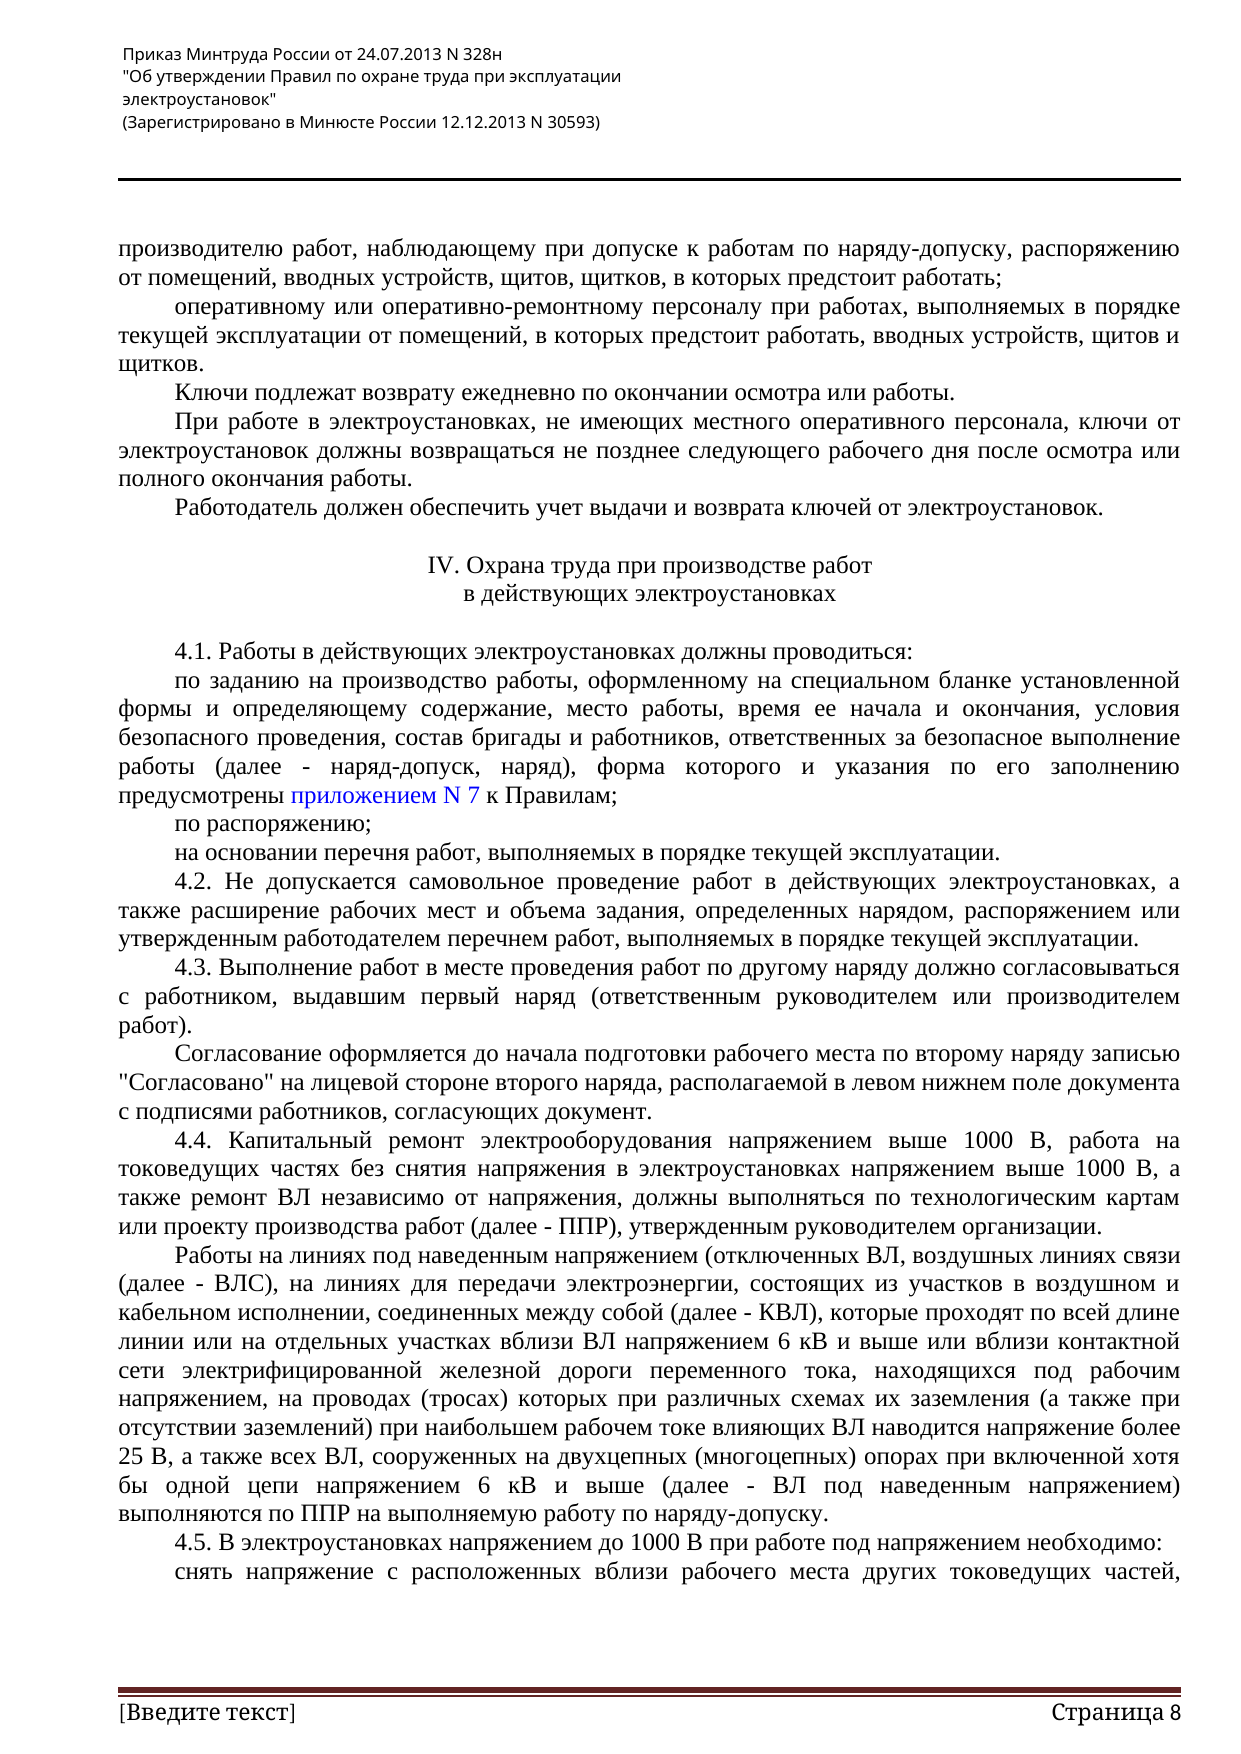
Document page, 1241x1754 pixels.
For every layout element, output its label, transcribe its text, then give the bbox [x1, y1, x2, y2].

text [118, 233, 1181, 291]
text Работодатель должен обеспечить учет выдачи и возврата ключей от электроустановок. [118, 492, 1181, 521]
text При работе в электроустановках, не имеющих местного оперативного персонала, ключи от электроустановок должны возвращаться не позднее следующего рабочего дня после осмотра или полного окончания работы. [118, 406, 1181, 492]
text по заданию на производство работы, оформленному на специальном бланке установленной формы и определяющему содержание, место работы, время ее начала и окончания, условия безопасного проведения, состав бригады и работников, ответственных за безопасное выполнение работы (далее - наряд-допуск, наряд), форма которого и указания по его заполнению предусмотрены приложением N 7 к Правилам; [118, 665, 1181, 808]
text 4.4. Капитальный ремонт электрооборудования напряжением выше 1000 В, работа на токоведущих частях без снятия напряжения в электроустановках напряжением выше 1000 В, а также ремонт ВЛ независимо от напряжения, должны выполняться по технологическим картам или проекту производства работ (далее - ППР), утвержденным руководителем организации. [118, 1125, 1181, 1240]
text по распоряжению; [118, 808, 1181, 837]
text Работы на линиях под наведенным напряжением (отключенных ВЛ, воздушных линиях связи (далее - ВЛС), на линиях для передачи электроэнергии, состоящих из участков в воздушном и кабельном исполнении, соединенных между собой (далее - КВЛ), которые проходят по всей длине линии или на отдельных участках вблизи ВЛ напряжением 6 кВ и выше или вблизи контактной сети электрифицированной железной дороги переменного тока, находящихся под рабочим напряжением, на проводах (тросах) которых при различных схемах их заземления (а также при отсутствии заземлений) при наибольшем рабочем токе влияющих ВЛ наводится напряжение более 25 В, а также всех ВЛ, сооруженных на двухцепных (многоцепных) опорах при включенной хотя бы одной цепи напряжением 6 кВ и выше (далее - ВЛ под наведенным напряжением) выполняются по ППР на выполняемую работу по наряду-допуску. [118, 1240, 1181, 1527]
text IV. Охрана труда при производстве работ [118, 550, 1181, 578]
text Согласование оформляется до начала подготовки рабочего места по второму наряду записью "Согласовано" на лицевой стороне второго наряда, располагаемой в левом нижнем поле документа с подписями работников, согласующих документ. [118, 1038, 1181, 1125]
text 4.2. Не допускается самовольное проведение работ в действующих электроустановках, а также расширение рабочих мест и объема задания, определенных нарядом, распоряжением или утвержденным работодателем перечнем работ, выполняемых в порядке текущей эксплуатации. [118, 866, 1181, 952]
text 4.3. Выполнение работ в месте проведения работ по другому наряду должно согласовываться с работником, выдавшим первый наряд (ответственным руководителем или производителем работ). [118, 952, 1181, 1038]
text 4.5. В электроустановках напряжением до 1000 В при работе под напряжением необходимо: [118, 1527, 1181, 1556]
text 4.1. Работы в действующих электроустановках должны проводиться: [118, 636, 1181, 665]
text на основании перечня работ, выполняемых в порядке текущей эксплуатации. [118, 837, 1181, 866]
text в действующих электроустановках [118, 578, 1181, 607]
text оперативному или оперативно-ремонтному персоналу при работах, выполняемых в порядке текущей эксплуатации от помещений, в которых предстоит работать, вводных устройств, щитов и щитков. [118, 291, 1181, 377]
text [118, 1556, 1181, 1585]
text Ключи подлежат возврату ежедневно по окончании осмотра или работы. [118, 377, 1181, 406]
